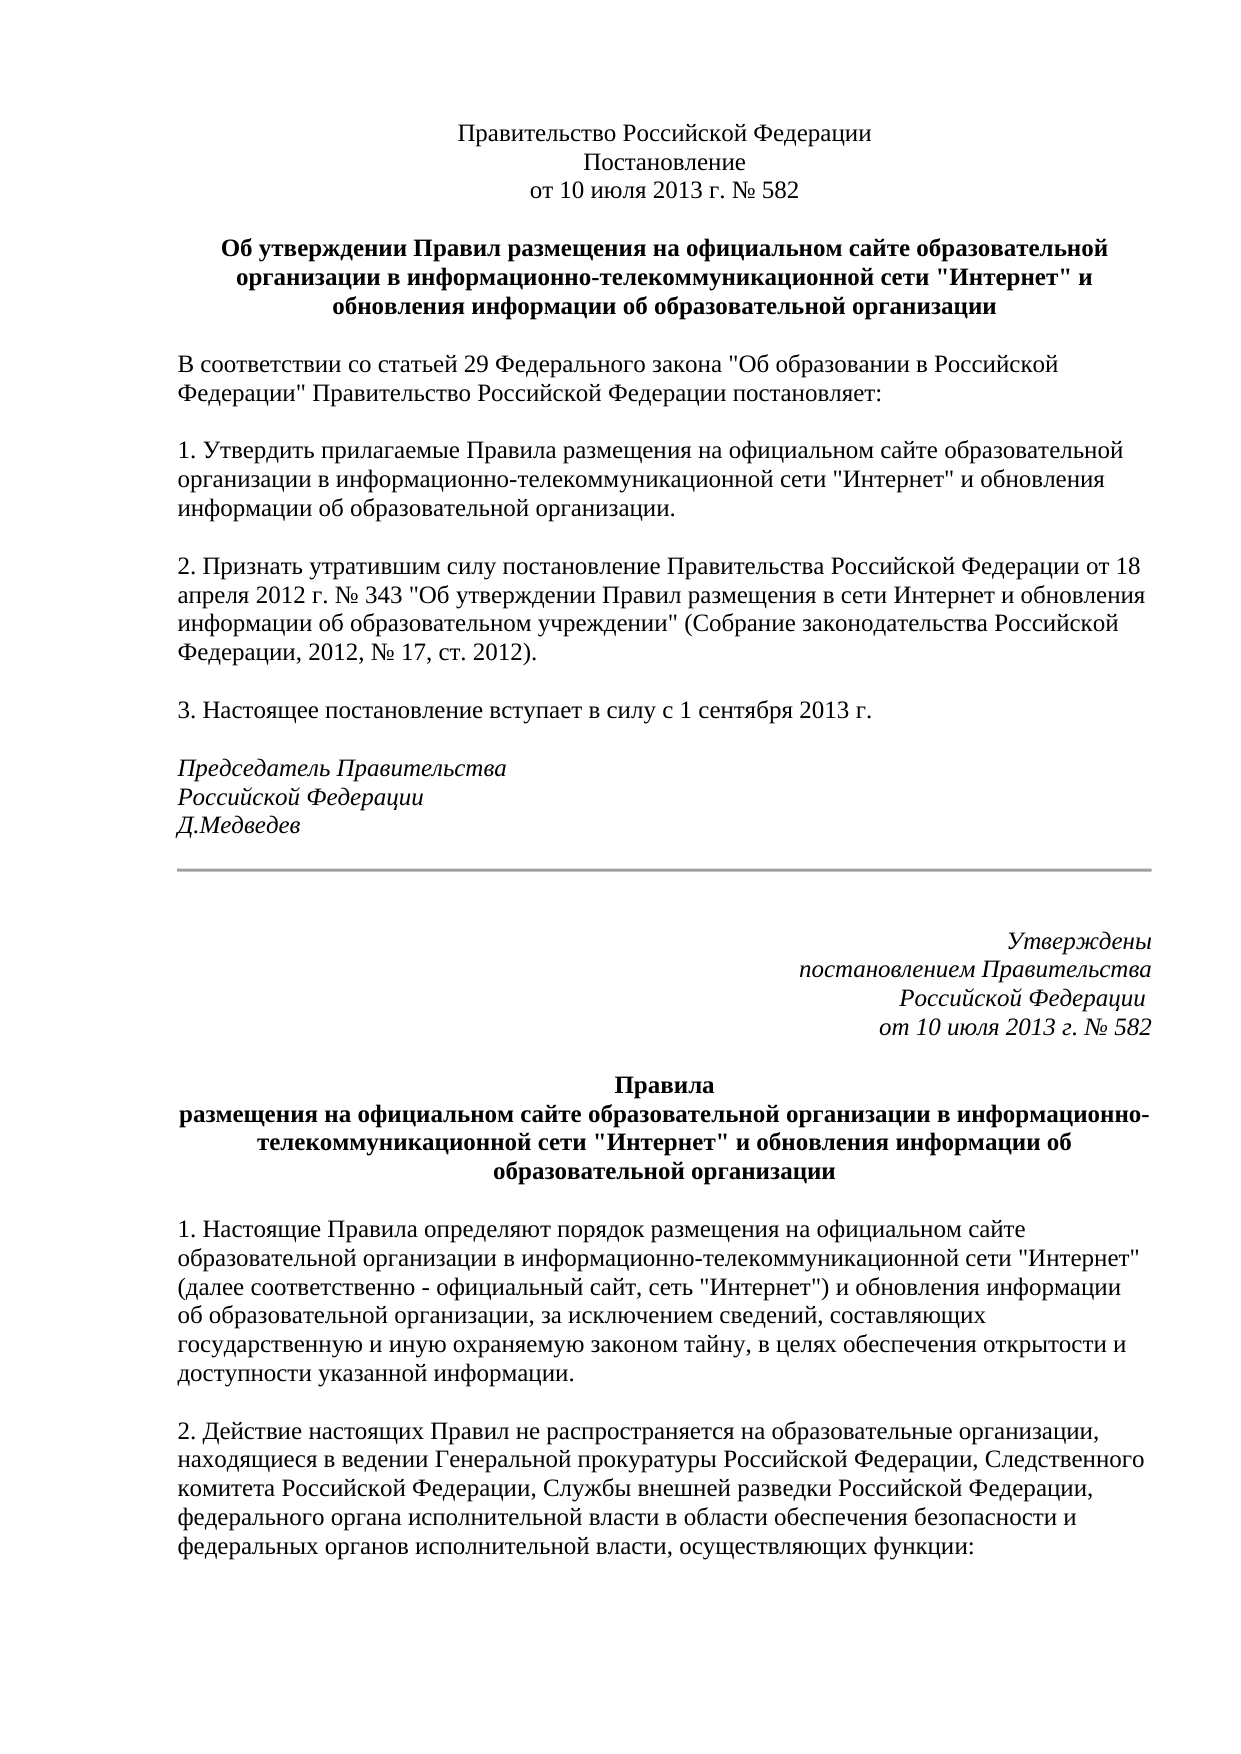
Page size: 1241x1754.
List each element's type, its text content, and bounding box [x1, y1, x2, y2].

text 1. Утвердить прилагаемые Правила размещения на официальном сайте образовательной организации в информационно-телекоммуникационной сети "Интернет" и обновления информации об образовательной организации. [177, 436, 1152, 522]
text Правила размещения на официальном сайте образовательной организации в информационно-телекоммуникационной сети "Интернет" и обновления информации об образовательной организации [177, 1070, 1152, 1185]
text Утверждены постановлением Правительства Российской Федерации от 10 июля 2013 г. № 582 [177, 926, 1152, 1041]
text Об утверждении Правил размещения на официальном сайте образовательной организации в информационно-телекоммуникационной сети "Интернет" и обновления информации об образовательной организации [177, 233, 1152, 320]
text Председатель Правительства Российской Федерации Д.Медведев [177, 753, 1152, 839]
text 1. Настоящие Правила определяют порядок размещения на официальном сайте образовательной организации в информационно-телекоммуникационной сети "Интернет" (далее соответственно - официальный сайт, сеть "Интернет") и обновления информации об образовательной организации, за исключением сведений, составляющих государственную и иную охраняемую законом тайну, в целях обеспечения открытости и доступности указанной информации. [177, 1214, 1152, 1387]
text 2. Признать утратившим силу постановление Правительства Российской Федерации от 18 апреля 2012 г. № 343 "Об утверждении Правил размещения в сети Интернет и обновления информации об образовательном учреждении" (Собрание законодательства Российской Федерации, 2012, № 17, ст. 2012). [177, 551, 1152, 666]
text 3. Настоящее постановление вступает в силу с 1 сентября 2013 г. [177, 695, 1152, 724]
text В соответствии со статьей 29 Федерального закона "Об образовании в Российской Федерации" Правительство Российской Федерации постановляет: [177, 349, 1152, 406]
text Правительство Российской Федерации Постановление от 10 июля 2013 г. № 582 [177, 118, 1152, 204]
text 2. Действие настоящих Правил не распространяется на образовательные организации, находящиеся в ведении Генеральной прокуратуры Российской Федерации, Следственного комитета Российской Федерации, Службы внешней разведки Российской Федерации, федерального органа исполнительной власти в области обеспечения безопасности и федеральных органов исполнительной власти, осуществляющих функции: [177, 1416, 1152, 1559]
